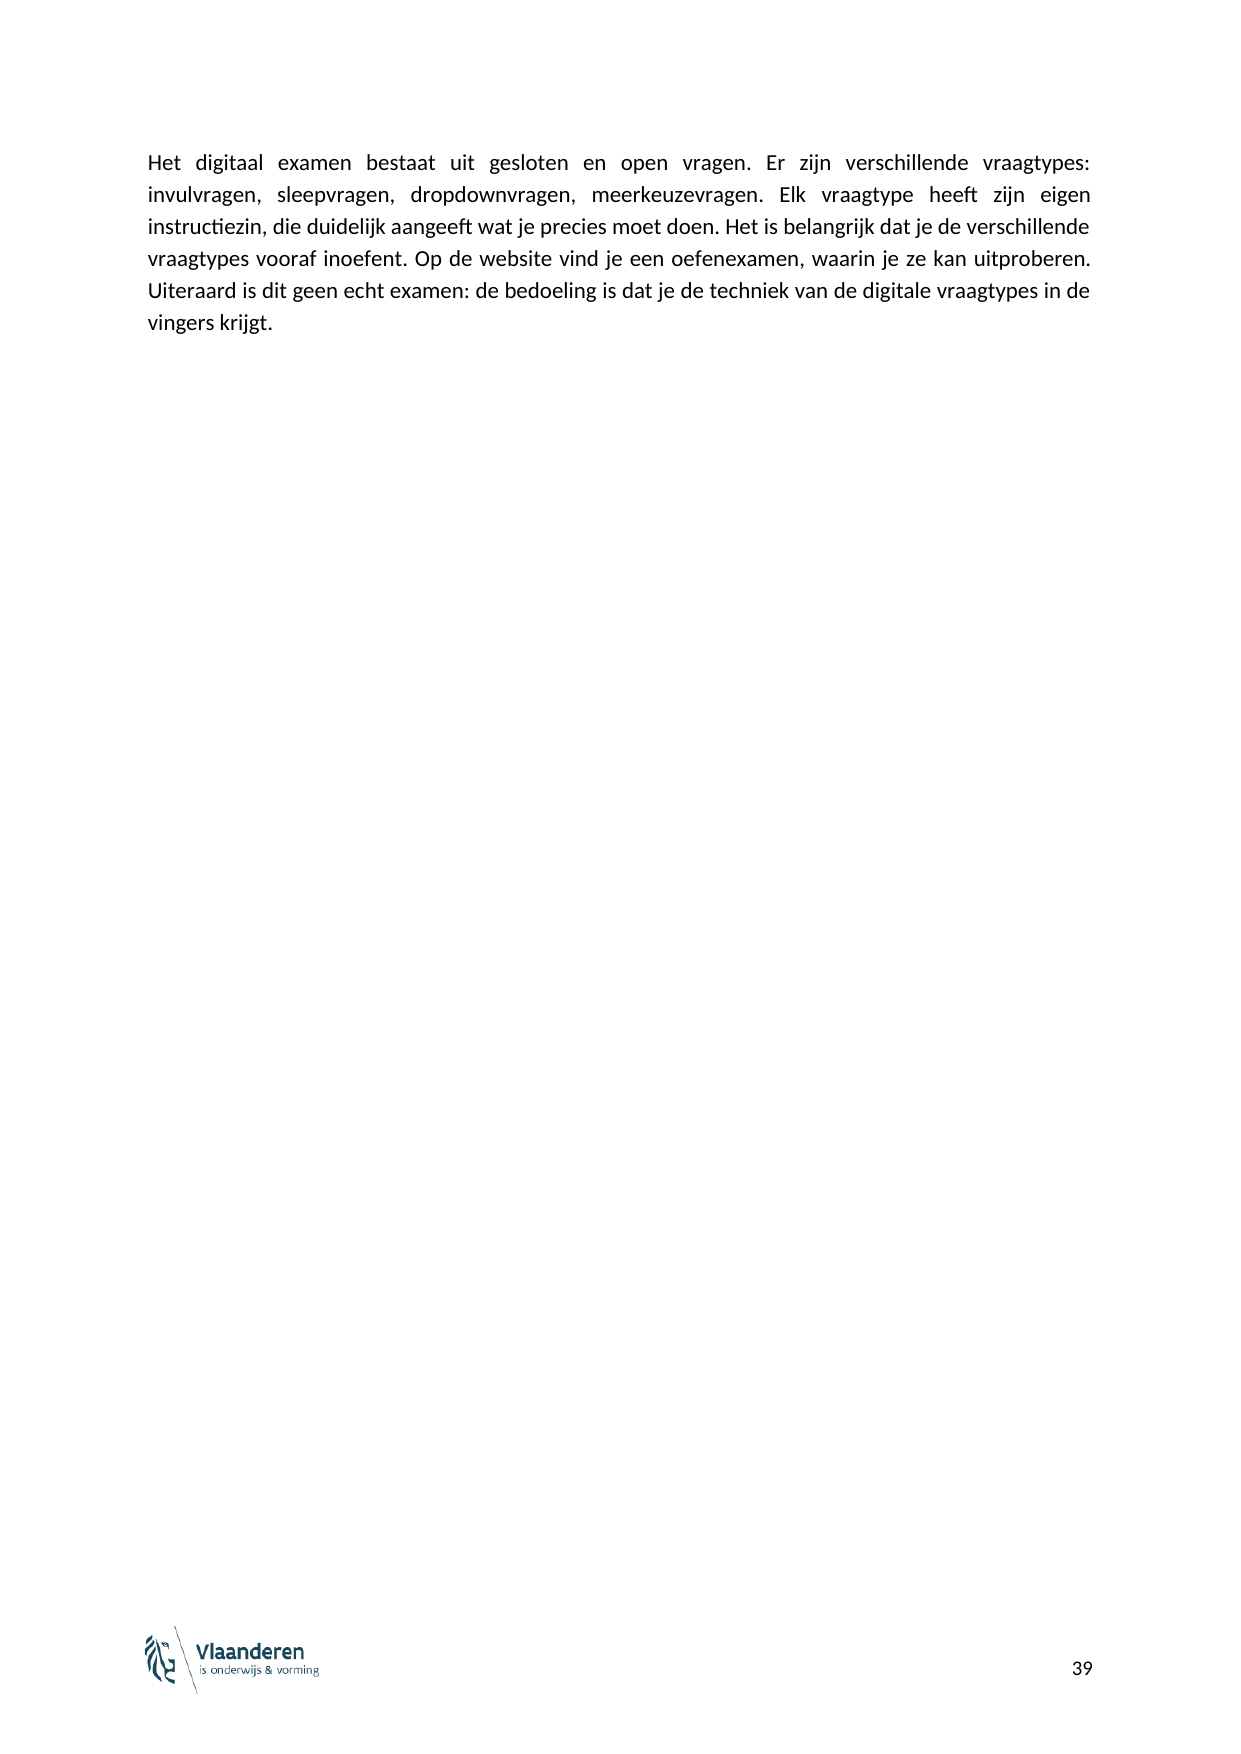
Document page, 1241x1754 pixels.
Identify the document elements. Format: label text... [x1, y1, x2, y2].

picture [144, 1626, 327, 1694]
text Het digitaal examen bestaat uit gesloten en open vragen. Er zijn verschillende vraagtypes: invulvragen, sleepvragen, dropdownvragen, meerkeuzevragen. Elk vraagtype heeft zijn eigen instructiezin, die duidelijk aangeeft wat je precies moet doen. Het is belangrijk dat je de verschillende vraagtypes vooraf inoefent. Op de website vind je een oefenexamen, waarin je ze kan uitproberen. Uiteraard is dit geen echt examen: de bedoeling is dat je de techniek van de digitale vraagtypes in de vingers krijgt. [148, 148, 1093, 337]
